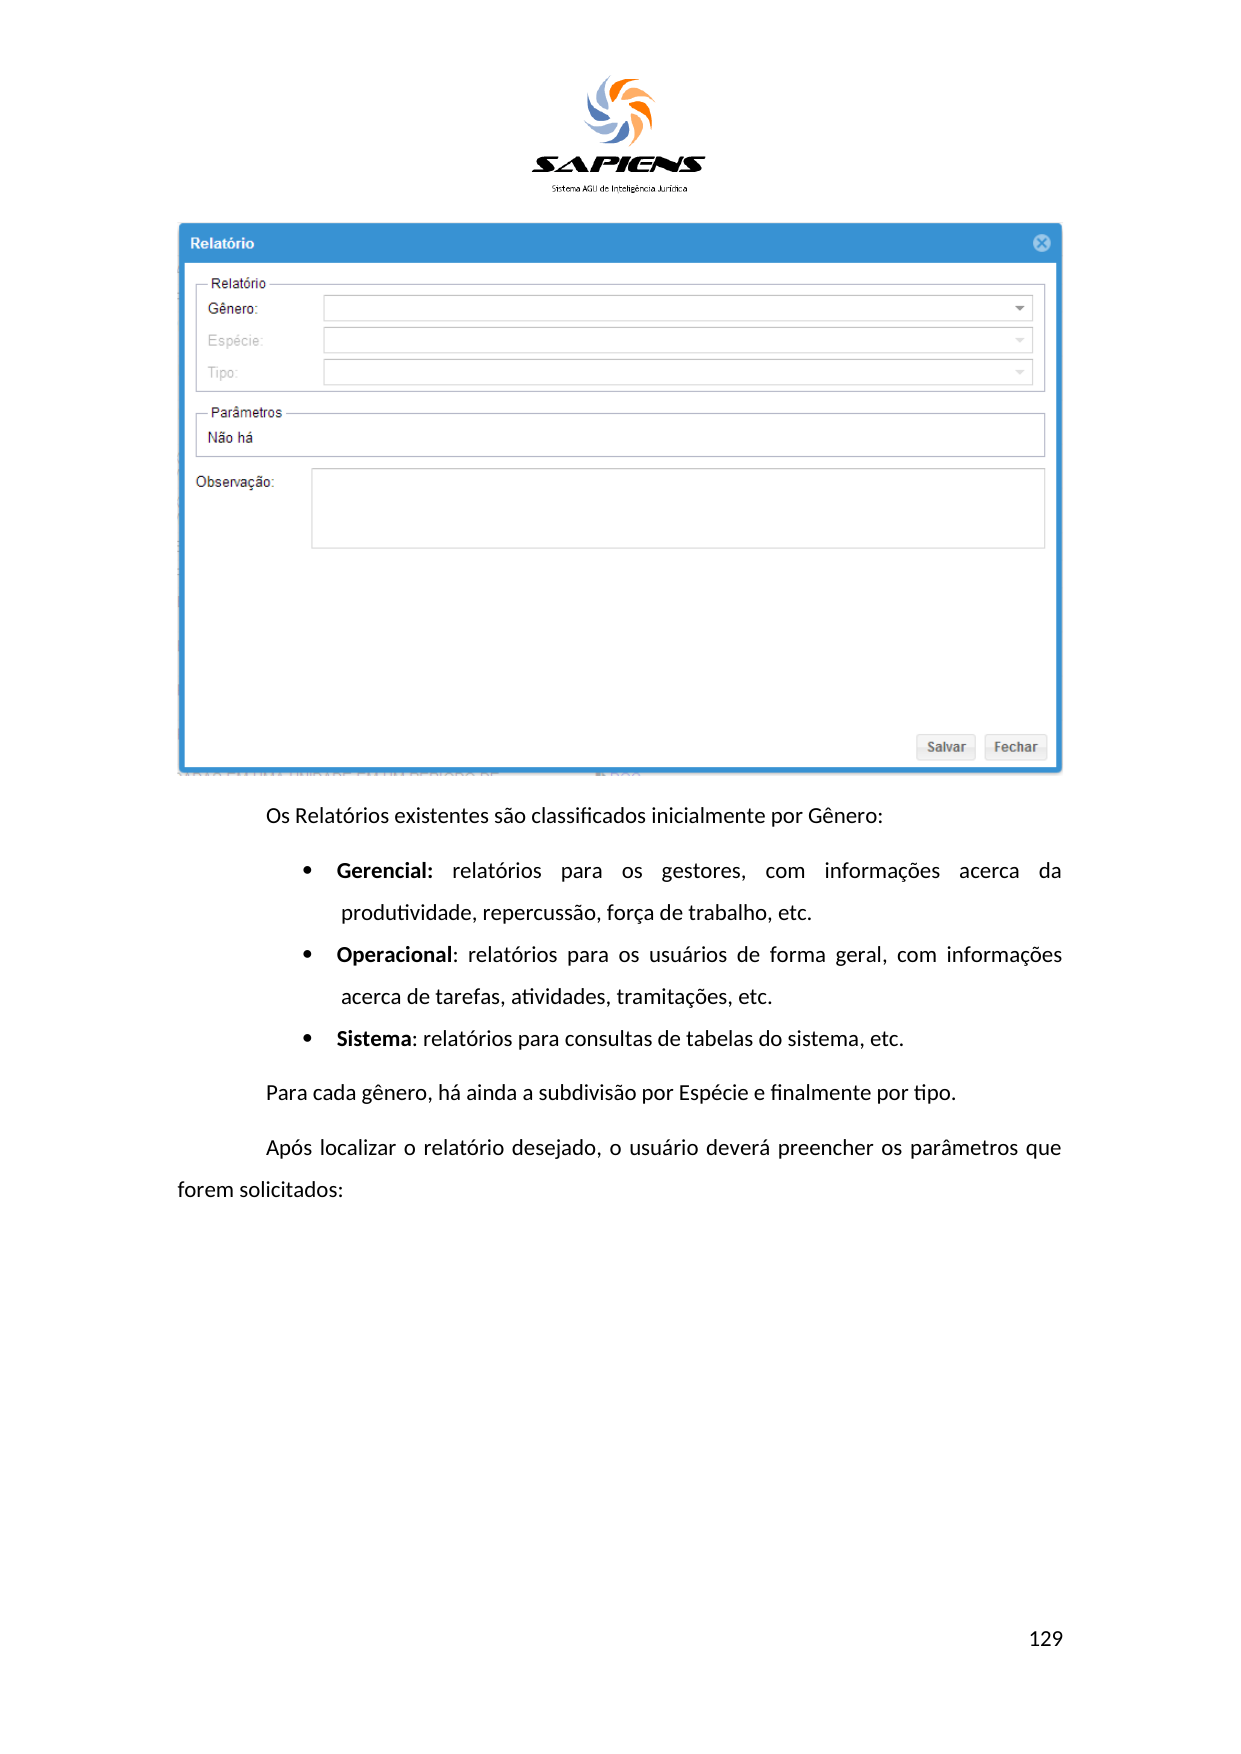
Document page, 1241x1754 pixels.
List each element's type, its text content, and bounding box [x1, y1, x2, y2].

picture [177, 222, 1064, 776]
list Operacional: relatórios para os usuários de forma geral, com informações acerca de tarefas, atividades, tramitações, etc. [303, 940, 1063, 1010]
list Gerencial: relatórios para os gestores, com informações acerca da produtividade, repercussão, força de trabalho, etc. [303, 856, 1063, 926]
text Os Relatórios existentes são classificados inicialmente por Gênero: [177, 802, 1063, 830]
picture [529, 73, 711, 194]
text Após localizar o relatório desejado, o usuário deverá preencher os parâmetros que forem solicitados: [177, 1133, 1063, 1203]
list Sistema: relatórios para consultas de tabelas do sistema, etc. [303, 1024, 1063, 1052]
text Para cada gênero, há ainda a subdivisão por Espécie e finalmente por tipo. [177, 1078, 1063, 1107]
